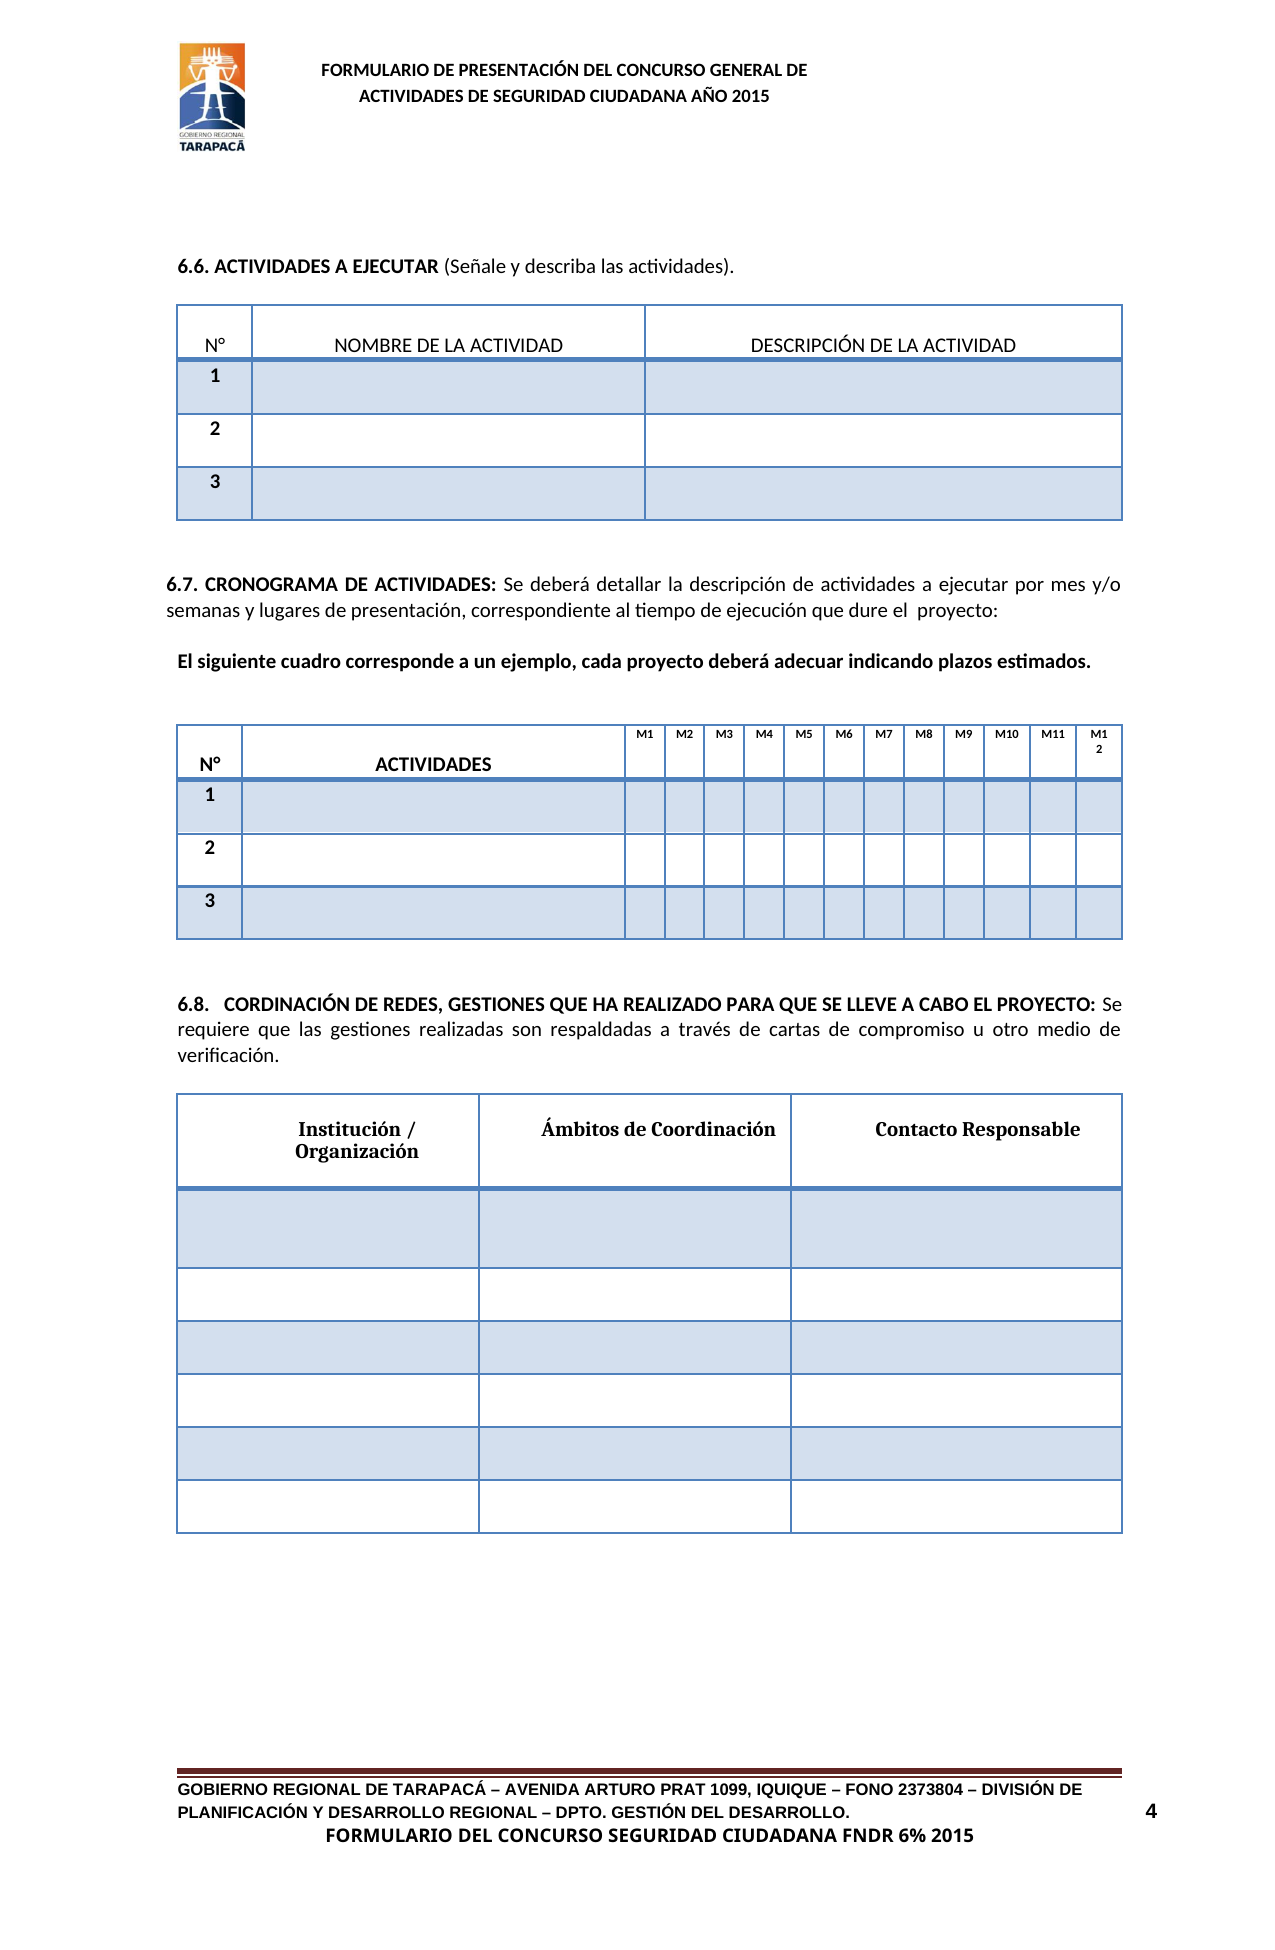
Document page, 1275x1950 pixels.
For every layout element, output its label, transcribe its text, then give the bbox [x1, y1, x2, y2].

table_cell [785, 888, 823, 938]
table_cell [945, 782, 983, 832]
table_cell [792, 1375, 1121, 1426]
table_cell [985, 782, 1029, 832]
table_cell [905, 888, 943, 938]
table_header N° [178, 726, 241, 777]
table_cell [253, 415, 644, 466]
table_header M9 [945, 726, 983, 777]
table_cell [945, 835, 983, 885]
table_cell [985, 888, 1029, 938]
table_cell [1031, 835, 1075, 885]
table_cell [253, 468, 644, 519]
table_cell [905, 835, 943, 885]
text 6.8. CORDINACIÓN DE REDES, GESTIONES QUE HA REALIZADO PARA QUE SE LLEVE A CABO EL PROYECTO: Se requiere que las gestiones realizadas son respaldadas a través de cartas de compromiso u otro medio de verificación. [177, 991, 1122, 1067]
table_cell [178, 1375, 478, 1426]
table_cell 2 [178, 415, 251, 466]
table_cell 1 [178, 782, 241, 832]
table_header M3 [705, 726, 743, 777]
table_cell [745, 888, 783, 938]
table_header M8 [905, 726, 943, 777]
table_header M2 [666, 726, 703, 777]
table_header M12 [1077, 726, 1121, 777]
table_header M4 [745, 726, 783, 777]
table_cell [705, 888, 743, 938]
table_cell [865, 835, 903, 885]
table_header M5 [785, 726, 823, 777]
table_cell [705, 835, 743, 885]
table_cell [745, 835, 783, 885]
table_cell [178, 1269, 478, 1320]
table_header NOMBRE DE LA ACTIVIDAD [253, 306, 644, 357]
table_header ACTIVIDADES [243, 726, 624, 777]
table_header M10 [985, 726, 1029, 777]
table_cell [480, 1322, 790, 1373]
table_cell [178, 1191, 478, 1267]
table_header DESCRIPCIÓN DE LA ACTIVIDAD [646, 306, 1121, 357]
table_cell [178, 1428, 478, 1479]
table_cell [480, 1428, 790, 1479]
table_cell [480, 1191, 790, 1267]
table_cell [178, 1481, 478, 1532]
table_cell [825, 835, 863, 885]
table_cell [626, 835, 664, 885]
text El siguiente cuadro corresponde a un ejemplo, cada proyecto deberá adecuar indicando plazos estimados. [177, 648, 1122, 673]
table_header Ámbitos de Coordinación [480, 1095, 790, 1186]
text 6.7. CRONOGRAMA DE ACTIVIDADES: Se deberá detallar la descripción de actividades a ejecutar por mes y/o semanas y lugares de presentación, correspondiente al tiempo de ejecución que dure el proyecto: [166, 572, 1122, 622]
table_cell 3 [178, 888, 241, 938]
table_cell [666, 835, 703, 885]
table_cell [785, 835, 823, 885]
table_cell [1077, 888, 1121, 938]
table_cell [626, 782, 664, 832]
table_cell [945, 888, 983, 938]
table_cell [178, 1322, 478, 1373]
table_cell [646, 468, 1121, 519]
table_cell [792, 1428, 1121, 1479]
table_cell 2 [178, 835, 241, 885]
table_cell [666, 782, 703, 832]
table_cell [1077, 835, 1121, 885]
table_cell [480, 1375, 790, 1426]
text 6.6. ACTIVIDADES A EJECUTAR (Señale y describa las actividades). [177, 253, 1122, 279]
table_cell 3 [178, 468, 251, 519]
table_cell [1031, 782, 1075, 832]
table_cell [865, 782, 903, 832]
table_cell [646, 415, 1121, 466]
table_cell 1 [178, 362, 251, 413]
table_cell [480, 1269, 790, 1320]
table_header M7 [865, 726, 903, 777]
table_cell [666, 888, 703, 938]
table_header Contacto Responsable [792, 1095, 1121, 1186]
table_header M6 [825, 726, 863, 777]
table_cell [785, 782, 823, 832]
table_cell [1077, 782, 1121, 832]
table_cell [792, 1322, 1121, 1373]
picture [177, 41, 246, 152]
table_cell [792, 1191, 1121, 1267]
table_cell [253, 362, 644, 413]
table_header Institución / Organización [178, 1095, 478, 1186]
table_cell [825, 888, 863, 938]
table_cell [243, 782, 624, 832]
table_cell [985, 835, 1029, 885]
table_cell [646, 362, 1121, 413]
table_header M1 [626, 726, 664, 777]
table_cell [745, 782, 783, 832]
table_cell [626, 888, 664, 938]
table_cell [792, 1481, 1121, 1532]
table_cell [243, 835, 624, 885]
table_cell [480, 1481, 790, 1532]
table_cell [705, 782, 743, 832]
table_header N° [178, 306, 251, 357]
table_cell [825, 782, 863, 832]
table_cell [243, 888, 624, 938]
table_cell [865, 888, 903, 938]
table_cell [905, 782, 943, 832]
table_header M11 [1031, 726, 1075, 777]
table_cell [1031, 888, 1075, 938]
table_cell [792, 1269, 1121, 1320]
